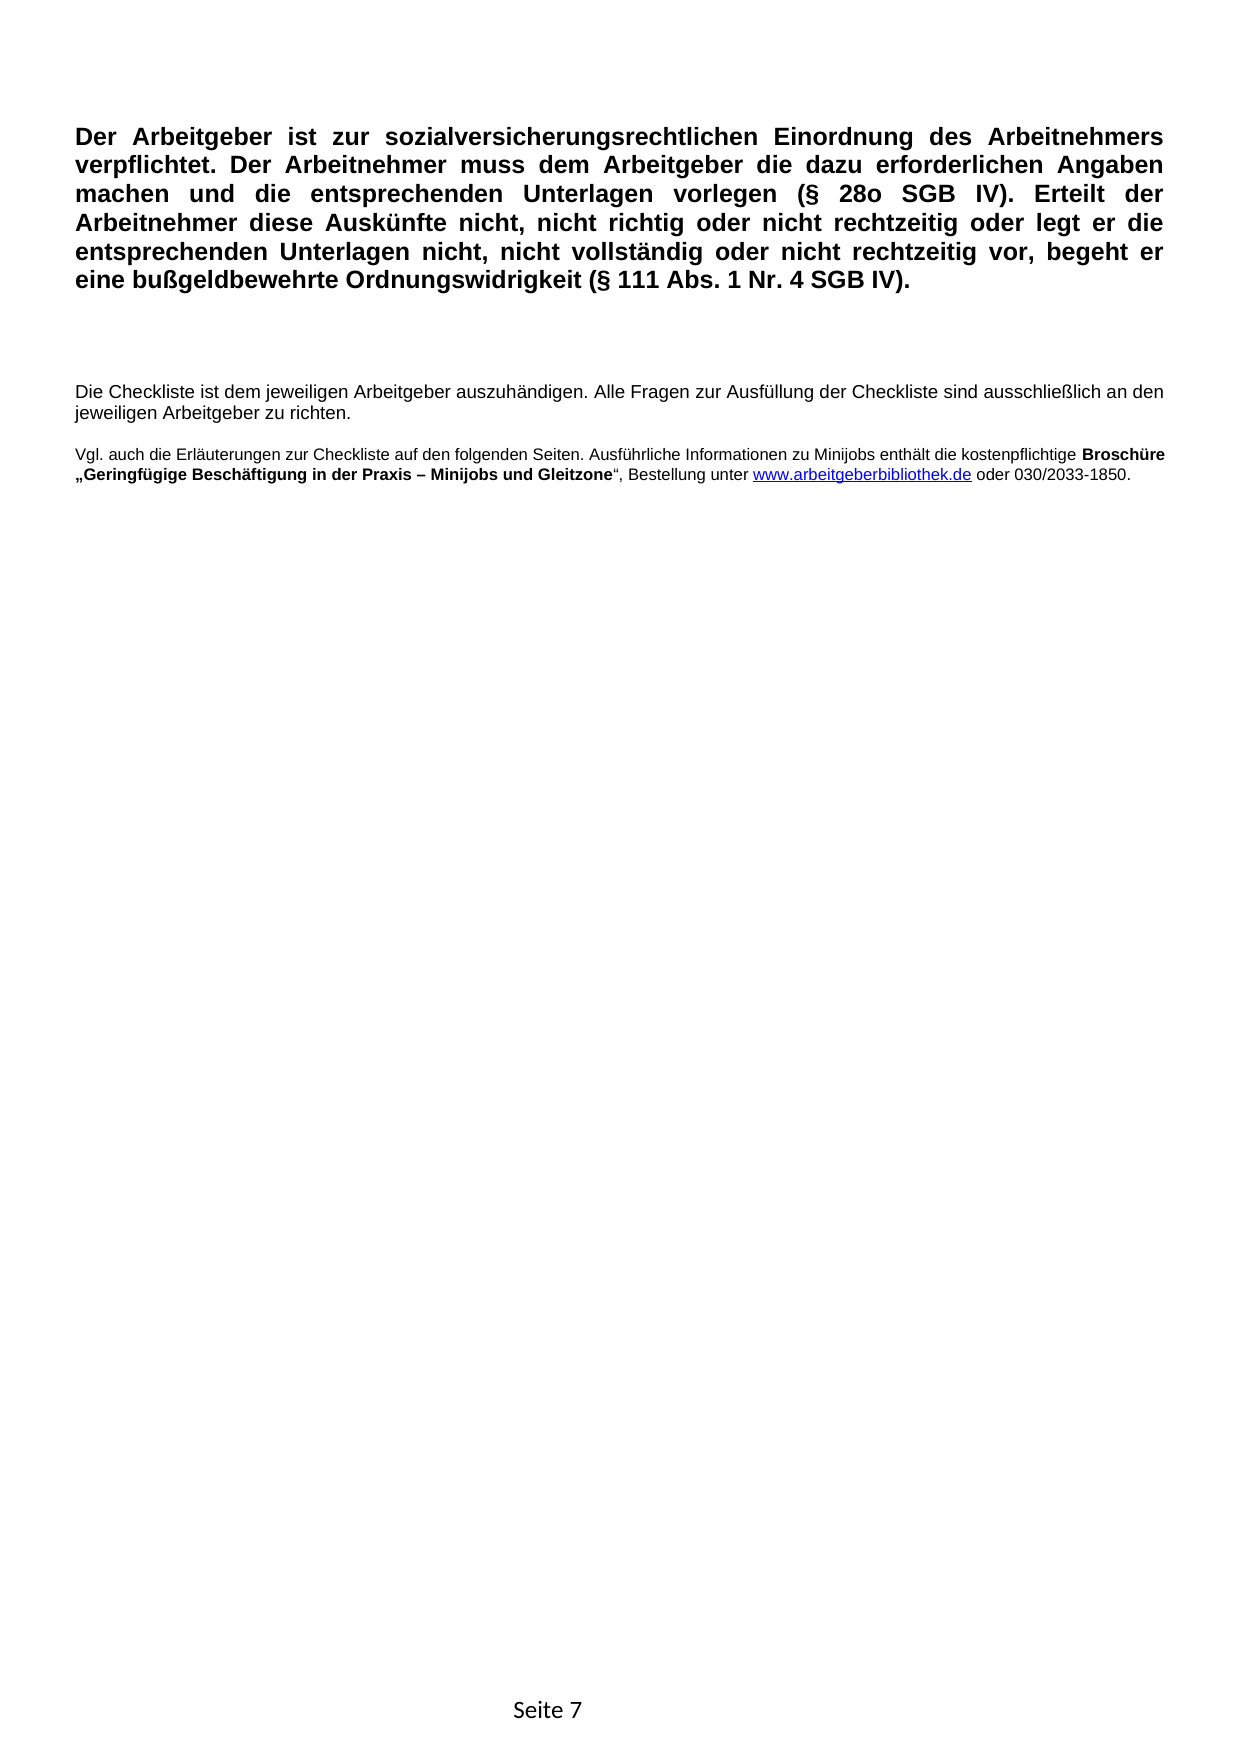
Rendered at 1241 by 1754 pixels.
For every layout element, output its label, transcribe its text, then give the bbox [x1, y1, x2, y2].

text Vgl. auch die Erläuterungen zur Checkliste auf den folgenden Seiten. Ausführliche Informationen zu Minijobs enthält die kostenpflichtige Broschüre „Geringfügige Beschäftigung in der Praxis – Minijobs und Gleitzone“, Bestellung unter www.arbeitgeberbibliothek.de oder 030/2033-1850. [75, 445, 1165, 483]
text Der Arbeitgeber ist zur sozialversicherungsrechtlichen Einordnung des Arbeitnehmers verpflichtet. Der Arbeitnehmer muss dem Arbeitgeber die dazu erforderlichen Angaben machen und die entsprechenden Unterlagen vorlegen (§ 28o SGB IV). Erteilt der Arbeitnehmer diese Auskünfte nicht, nicht richtig oder nicht rechtzeitig oder legt er die entsprechenden Unterlagen nicht, nicht vollständig oder nicht rechtzeitig vor, begeht er eine bußgeldbewehrte Ordnungswidrigkeit (§ 111 Abs. 1 Nr. 4 SGB IV). [75, 122, 1165, 294]
text Die Checkliste ist dem jeweiligen Arbeitgeber auszuhändigen. Alle Fragen zur Ausfüllung der Checkliste sind ausschließlich an den jeweiligen Arbeitgeber zu richten. [75, 380, 1165, 423]
